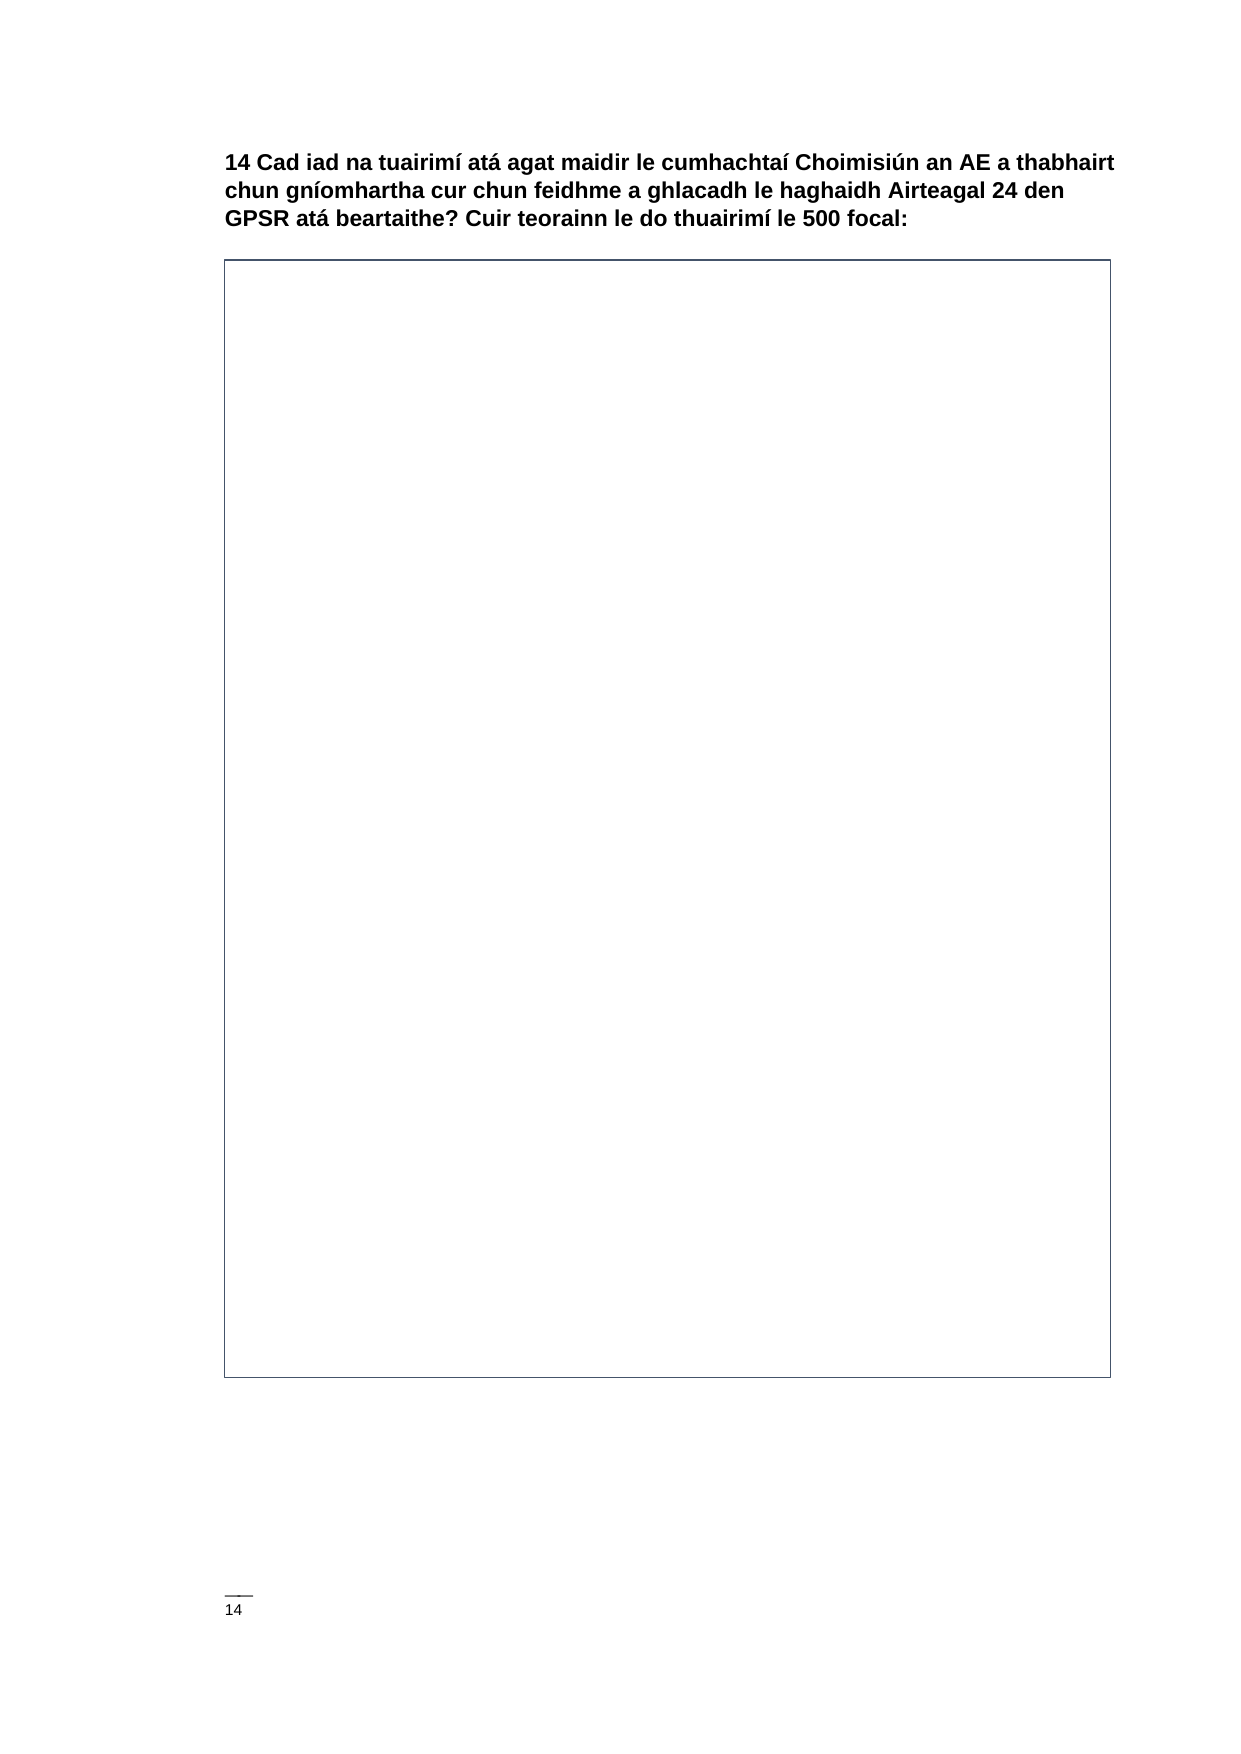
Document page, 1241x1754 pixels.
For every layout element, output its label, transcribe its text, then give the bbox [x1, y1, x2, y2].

text 14 Cad iad na tuairimí atá agat maidir le cumhachtaí Choimisiún an AE a thabhairt chun gníomhartha cur chun feidhme a ghlacadh le haghaidh Airteagal 24 den GPSR atá beartaithe? Cuir teorainn le do thuairimí le 500 focal: [224, 148, 1122, 232]
